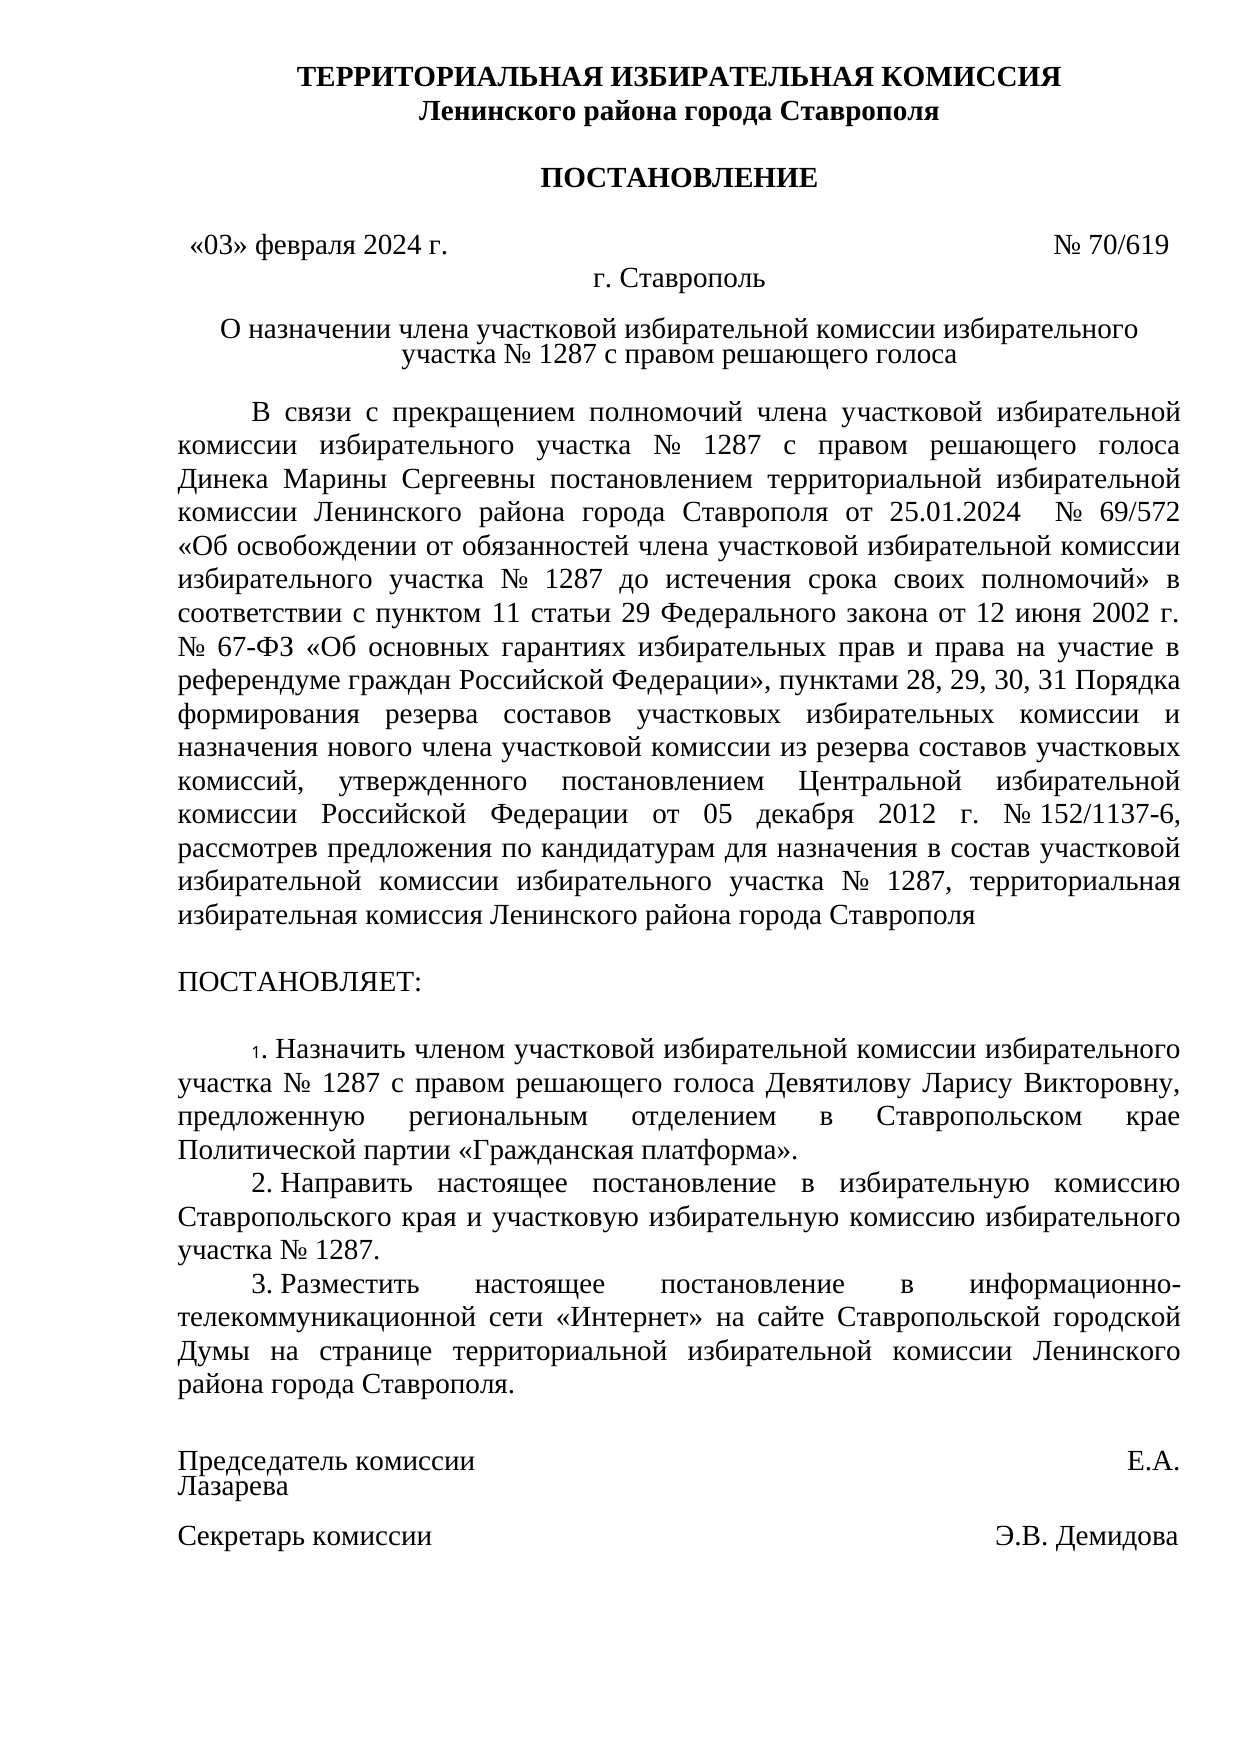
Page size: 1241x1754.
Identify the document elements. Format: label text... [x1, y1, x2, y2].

text Председатель комиссии Е.А. Лазарева [177, 1450, 1181, 1500]
text 2. Направить настоящее постановление в избирательную комиссию Ставропольского края и участковую избирательную комиссию избирательного участка № 1287. [177, 1165, 1181, 1266]
text ПОСТАНОВЛЯЕТ: [177, 964, 1181, 998]
text «03» февраля 2024 г. № 70/619 [177, 227, 1181, 260]
text 1. Назначить членом участковой избирательной комиссии избирательного участка № 1287 с правом решающего голоса Девятилову Ларису Викторовну, предложенную региональным отделением в Ставропольском крае Политической партии «Гражданская платформа». [177, 1031, 1181, 1165]
text Секретарь комиссии Э.В. Демидова [177, 1525, 1181, 1550]
text ТЕРРИТОРИАЛЬНАЯ ИЗБИРАТЕЛЬНАЯ КОМИССИЯ [177, 59, 1181, 93]
text ПОСТАНОВЛЕНИЕ [177, 160, 1181, 193]
text В связи с прекращением полномочий члена участковой избирательной комиссии избирательного участка № 1287 с правом решающего голоса Динека Марины Сергеевны постановлением территориальной избирательной комиссии Ленинского района города Ставрополя от 25.01.2024 № 69/572 «Об освобождении от обязанностей члена участковой избирательной комиссии избирательного участка № 1287 до истечения срока своих полномочий» в соответствии с пунктом 11 статьи 29 Федерального закона от 12 июня 2002 г. № 67-ФЗ «Об основных гарантиях избирательных прав и права на участие в референдуме граждан Российской Федерации», пунктами 28, 29, 30, 31 Порядка формирования резерва составов участковых избирательных комиссии и назначения нового члена участковой комиссии из резерва составов участковых комиссий, утвержденного постановлением Центральной избирательной комиссии Российской Федерации от 05 декабря 2012 г. № 152/1137-6, рассмотрев предложения по кандидатурам для назначения в состав участковой избирательной комиссии избирательного участка № 1287, территориальная избирательная комиссия Ленинского района города Ставрополя [177, 394, 1181, 931]
text Ленинского района города Ставрополя [177, 93, 1181, 126]
text 3. Разместить настоящее постановление в информационно-телекоммуникационной сети «Интернет» на сайте Ставропольской городской Думы на странице территориальной избирательной комиссии Ленинского района города Ставрополя. [177, 1266, 1181, 1400]
text г. Ставрополь [177, 260, 1181, 294]
text О назначении члена участковой избирательной комиссии избирательного участка № 1287 с правом решающего голоса [177, 319, 1181, 369]
